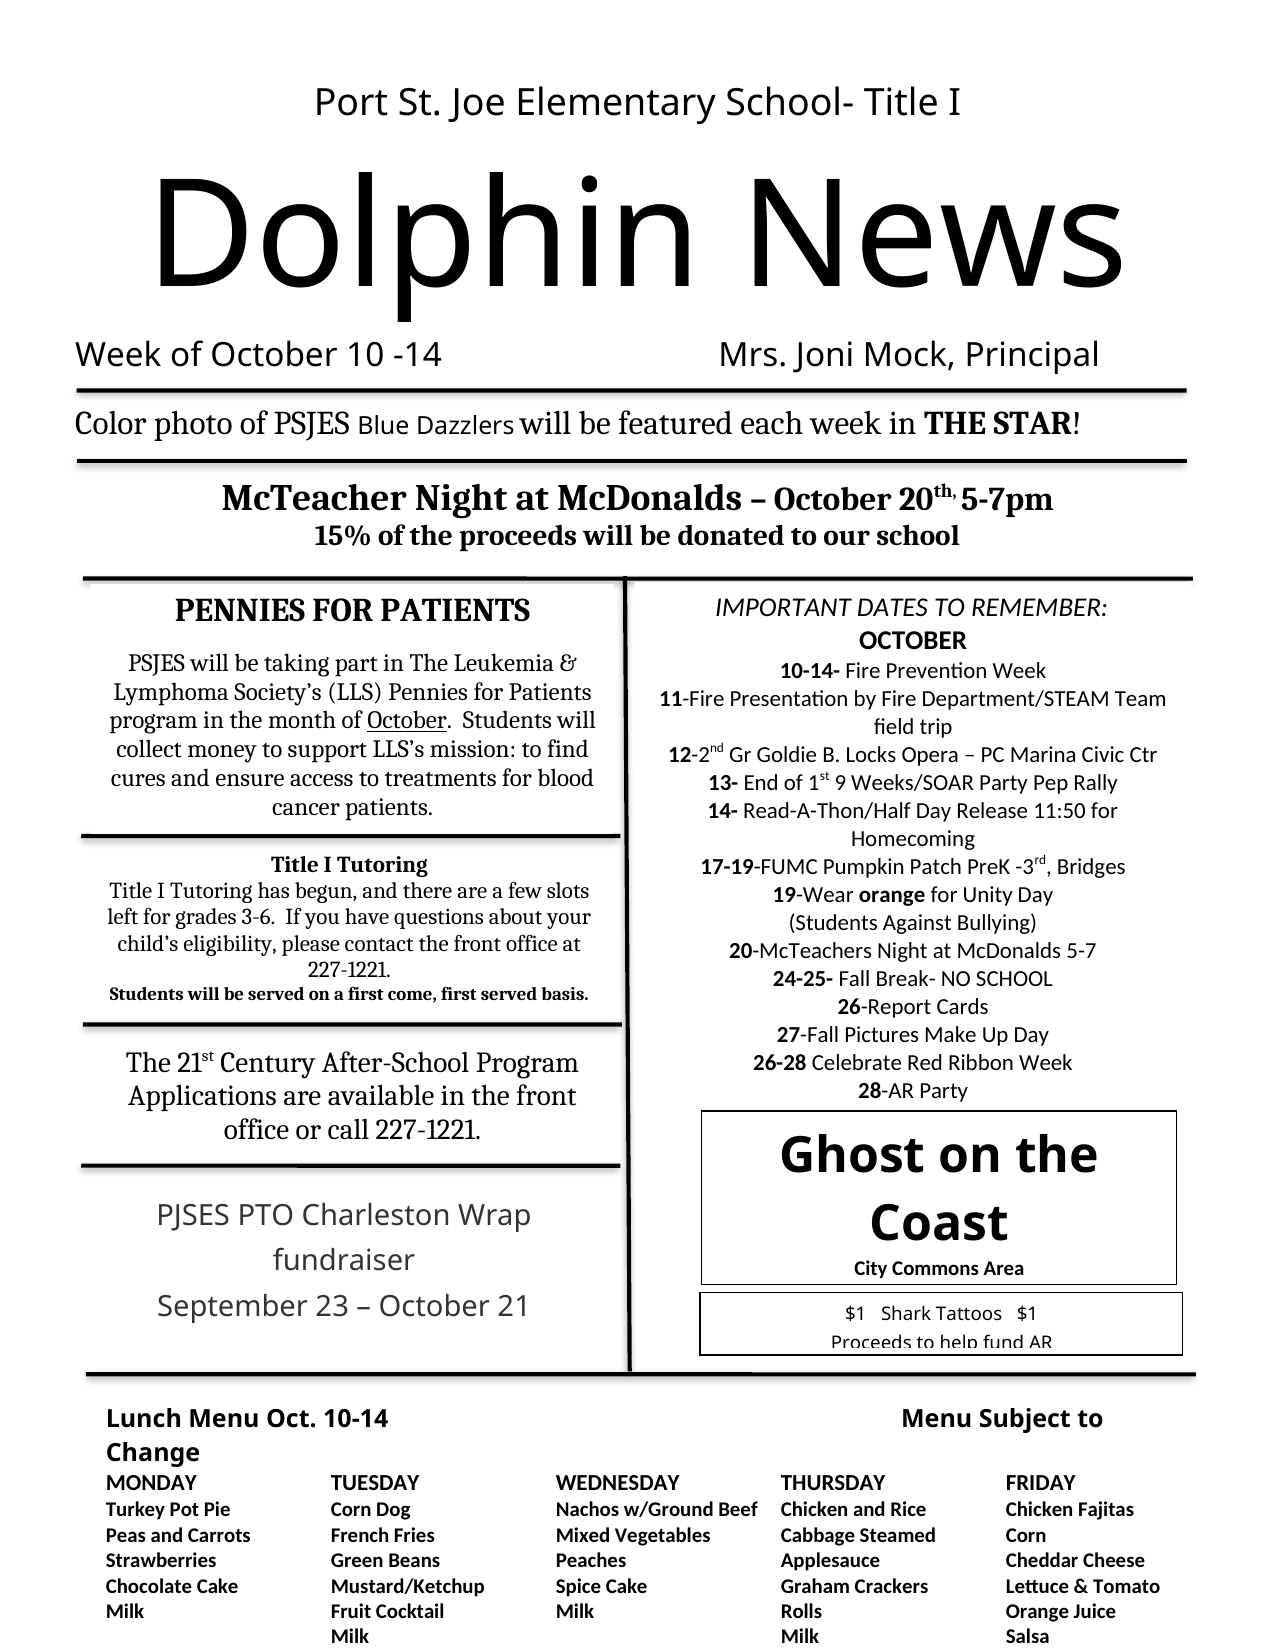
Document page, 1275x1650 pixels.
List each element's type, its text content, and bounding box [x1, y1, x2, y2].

text Color photo of PSJES Blue Dazzlers will be featured each week in THE STAR! [75, 404, 1200, 443]
text Port St. Joe Elementary School- Title I [75, 75, 1200, 126]
text Week of October 10 -14 Mrs. Joni Mock, Principal [75, 330, 1200, 376]
text Dolphin News [75, 126, 1200, 330]
text 15% of the proceeds will be donated to our school [75, 519, 1200, 553]
text McTeacher Night at McDonalds – October 20th, 5-7pm [75, 476, 1200, 519]
